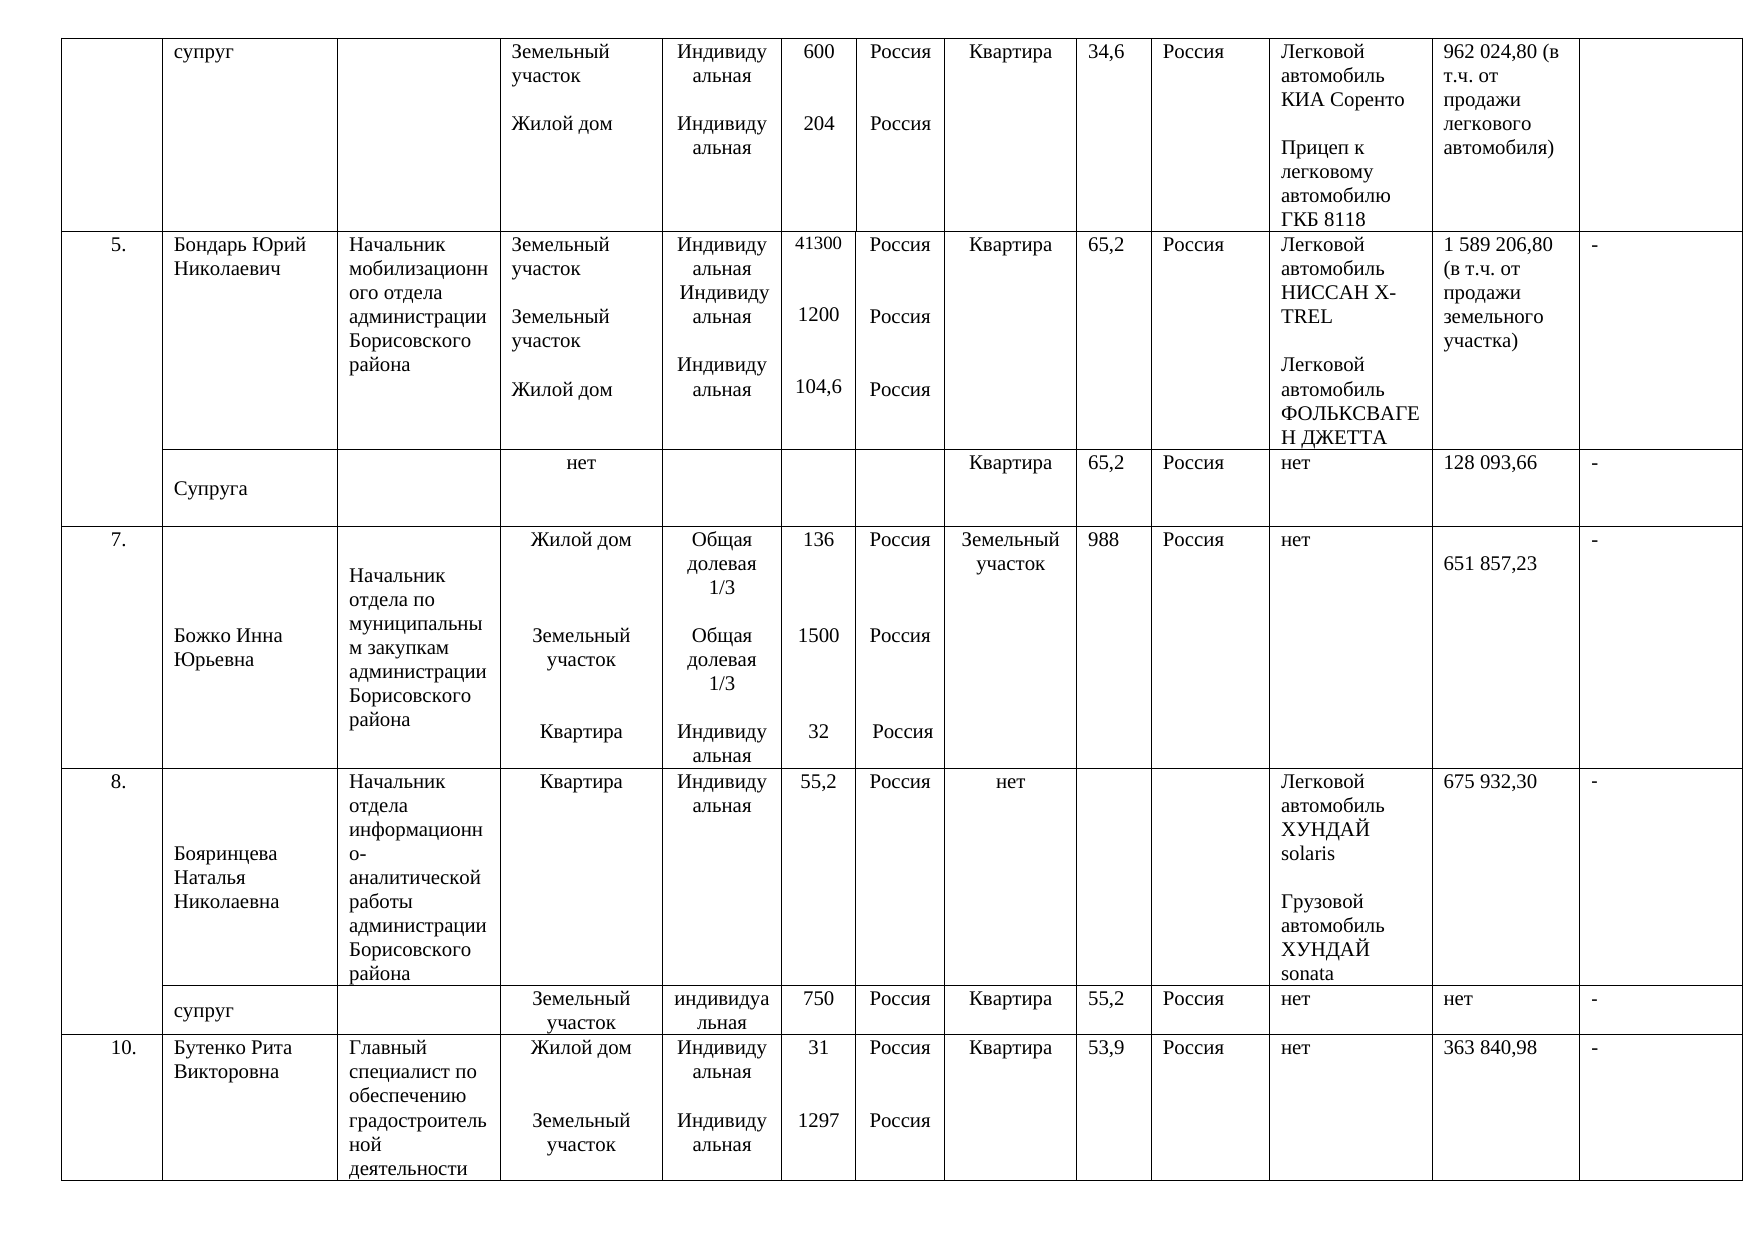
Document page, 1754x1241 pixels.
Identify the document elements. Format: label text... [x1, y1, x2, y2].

table_cell 53,9 [1077, 1035, 1151, 1180]
table_cell Индивидуальная Индивидуальная [663, 39, 781, 231]
table_cell супруг [163, 986, 337, 1034]
table_cell 41300 1200 104,6 [782, 232, 855, 449]
table_cell Россия Россия [856, 1035, 944, 1180]
table_cell Начальник отдела по муниципальным закупкам администрации Борисовского района [338, 527, 500, 767]
table_cell нет [1270, 1035, 1432, 1180]
table_cell Индивидуальная [663, 769, 781, 985]
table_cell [501, 1035, 662, 1180]
table_cell [782, 450, 855, 526]
table_cell [62, 1035, 162, 1180]
table_cell Супруга [163, 450, 337, 526]
table_cell - [1580, 232, 1742, 449]
table_cell нет [945, 769, 1076, 985]
table_cell 128 093,66 [1433, 450, 1579, 526]
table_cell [163, 1035, 337, 1180]
table_cell [856, 450, 944, 526]
table_cell 55,2 [782, 769, 855, 985]
table_cell Индивидуальная Индивидуальная Индивидуальная [663, 232, 781, 449]
table_cell Квартира [945, 39, 1076, 231]
table_cell Земельный участок [945, 527, 1076, 767]
table_cell Бояринцева Наталья Николаевна [163, 769, 337, 985]
table_cell - [1580, 527, 1742, 767]
table_cell Легковой автомобиль НИССАН X-TREL Легковой автомобиль ФОЛЬКСВАГЕН ДЖЕТТА [1270, 232, 1432, 449]
table_cell нет [1270, 450, 1432, 526]
table_cell 675 932,30 [1433, 769, 1579, 985]
table_cell 136 1500 32 [782, 527, 855, 767]
table_cell Начальник мобилизационного отдела администрации Борисовского района [338, 232, 500, 449]
table_cell [338, 450, 500, 526]
table_cell нет [1433, 986, 1579, 1034]
table_cell Квартира [945, 986, 1076, 1034]
table_cell 962 024,80 (в т.ч. от продажи легкового автомобиля) [1433, 39, 1579, 231]
table_cell Россия Россия [857, 39, 944, 231]
table_cell [663, 450, 781, 526]
table_cell Россия Россия Россия [856, 527, 944, 767]
table_cell 65,2 [1077, 232, 1151, 449]
table_cell Россия [1152, 527, 1269, 767]
table_cell Земельный участок Жилой дом [501, 39, 662, 231]
table_cell Бондарь Юрий Николаевич [163, 232, 337, 449]
table_cell [1077, 769, 1151, 985]
table_cell Квартира [945, 450, 1076, 526]
table_cell Россия [1152, 39, 1269, 231]
table_cell [1580, 39, 1742, 231]
table_cell 651 857,23 [1433, 527, 1579, 767]
table_cell Россия [1152, 232, 1269, 449]
table_cell 988 [1077, 527, 1151, 767]
table_cell Россия [856, 986, 944, 1034]
table_cell [1152, 769, 1269, 985]
table_cell Россия [1152, 1035, 1269, 1180]
table_cell Общая долевая 1/3 Общая долевая 1/3 Индивидуальная [663, 527, 781, 767]
table_cell 1 589 206,80 (в т.ч. от продажи земельного участка) [1433, 232, 1579, 449]
table_cell Россия [1152, 450, 1269, 526]
table_cell Жилой дом Земельный участок Квартира [501, 527, 662, 767]
table_cell Легковой автомобиль ХУНДАЙ solaris Грузовой автомобиль ХУНДАЙ sonata [1270, 769, 1432, 985]
table_cell Божко Инна Юрьевна [163, 527, 337, 767]
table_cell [338, 1035, 500, 1180]
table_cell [663, 1035, 781, 1180]
table_cell [62, 769, 162, 1034]
table_cell [62, 39, 162, 231]
table_cell Квартира [501, 769, 662, 985]
table_cell Земельный участок [501, 986, 662, 1034]
table_cell супруг [163, 39, 337, 231]
table_cell нет [501, 450, 662, 526]
table_cell [62, 527, 162, 767]
table_cell [338, 39, 500, 231]
table_cell - [1580, 1035, 1742, 1180]
table_cell нет [1270, 527, 1432, 767]
table_cell [338, 986, 500, 1034]
table_cell Квартира [945, 232, 1076, 449]
table_cell - [1580, 986, 1742, 1034]
table_cell 55,2 [1077, 986, 1151, 1034]
table_cell 363 840,98 [1433, 1035, 1579, 1180]
table_cell нет [1270, 986, 1432, 1034]
table_cell 34,6 [1077, 39, 1151, 231]
table_cell индивидуальная [663, 986, 781, 1034]
table_cell Земельный участок Земельный участок Жилой дом [501, 232, 662, 449]
table_cell [62, 232, 162, 526]
table_cell 31 1297 [782, 1035, 855, 1180]
table_cell Россия [856, 769, 944, 985]
table_cell Россия Россия Россия [856, 232, 944, 449]
table_cell 65,2 [1077, 450, 1151, 526]
table_cell 750 [782, 986, 855, 1034]
table_cell Россия [1152, 986, 1269, 1034]
table_cell 600 204 [782, 39, 856, 231]
table_cell - [1580, 769, 1742, 985]
table_cell Квартира [945, 1035, 1076, 1180]
table_cell - [1580, 450, 1742, 526]
table_cell Легковой автомобиль КИА Соренто Прицеп к легковому автомобилю ГКБ 8118 [1270, 39, 1432, 231]
table_cell Начальник отдела информационно-аналитической работы администрации Борисовского района [338, 769, 500, 985]
